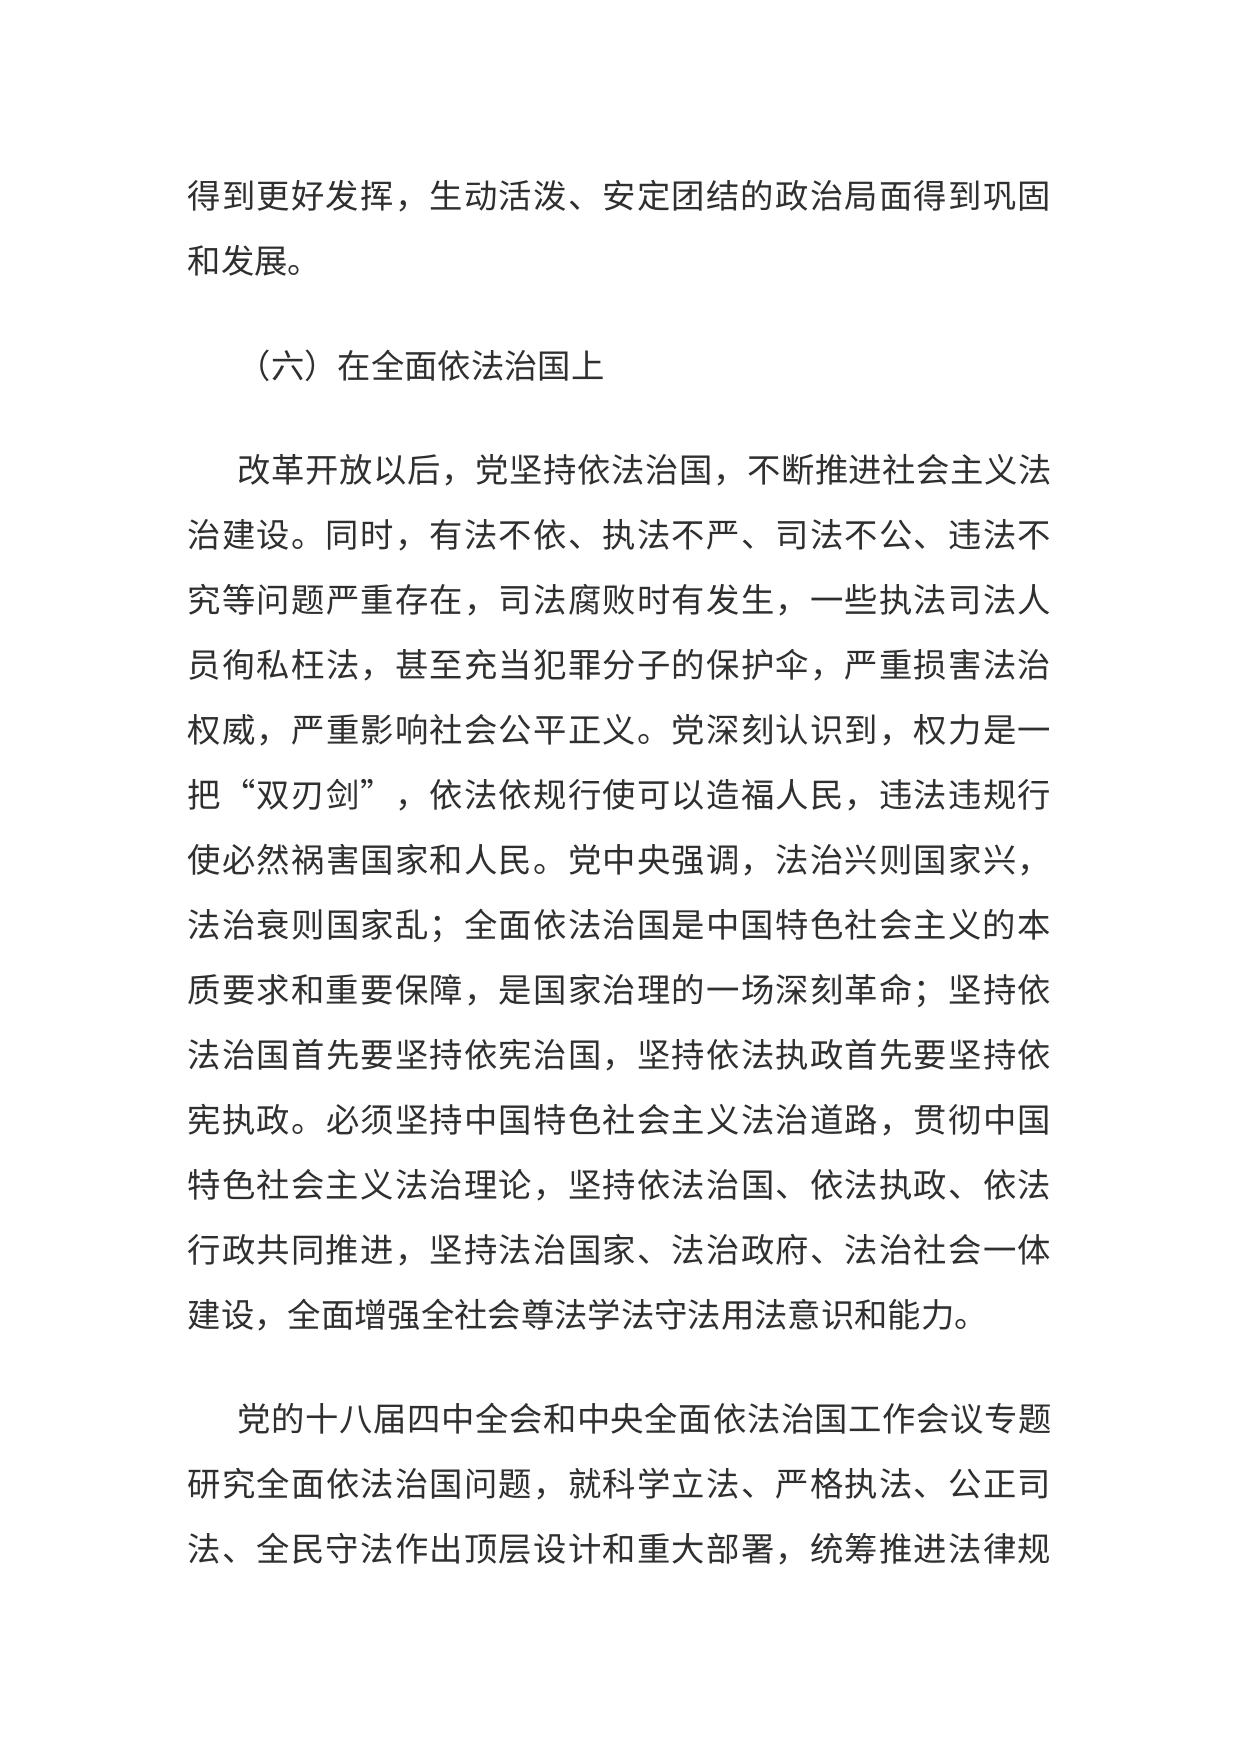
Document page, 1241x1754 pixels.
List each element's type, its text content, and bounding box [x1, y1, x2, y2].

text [187, 162, 1053, 292]
text 改革开放以后，党坚持依法治国，不断推进社会主义法治建设。同时，有法不依、执法不严、司法不公、违法不究等问题严重存在，司法腐败时有发生，一些执法司法人员徇私枉法，甚至充当犯罪分子的保护伞，严重损害法治权威，严重影响社会公平正义。党深刻认识到，权力是一把“双刃剑”，依法依规行使可以造福人民，违法违规行使必然祸害国家和人民。党中央强调，法治兴则国家兴，法治衰则国家乱；全面依法治国是中国特色社会主义的本质要求和重要保障，是国家治理的一场深刻革命；坚持依法治国首先要坚持依宪治国，坚持依法执政首先要坚持依宪执政。必须坚持中国特色社会主义法治道路，贯彻中国特色社会主义法治理论，坚持依法治国、依法执政、依法行政共同推进，坚持法治国家、法治政府、法治社会一体建设，全面增强全社会尊法学法守法用法意识和能力。 [187, 435, 1053, 1345]
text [187, 1384, 1053, 1579]
text （六）在全面依法治国上 [187, 331, 1053, 396]
